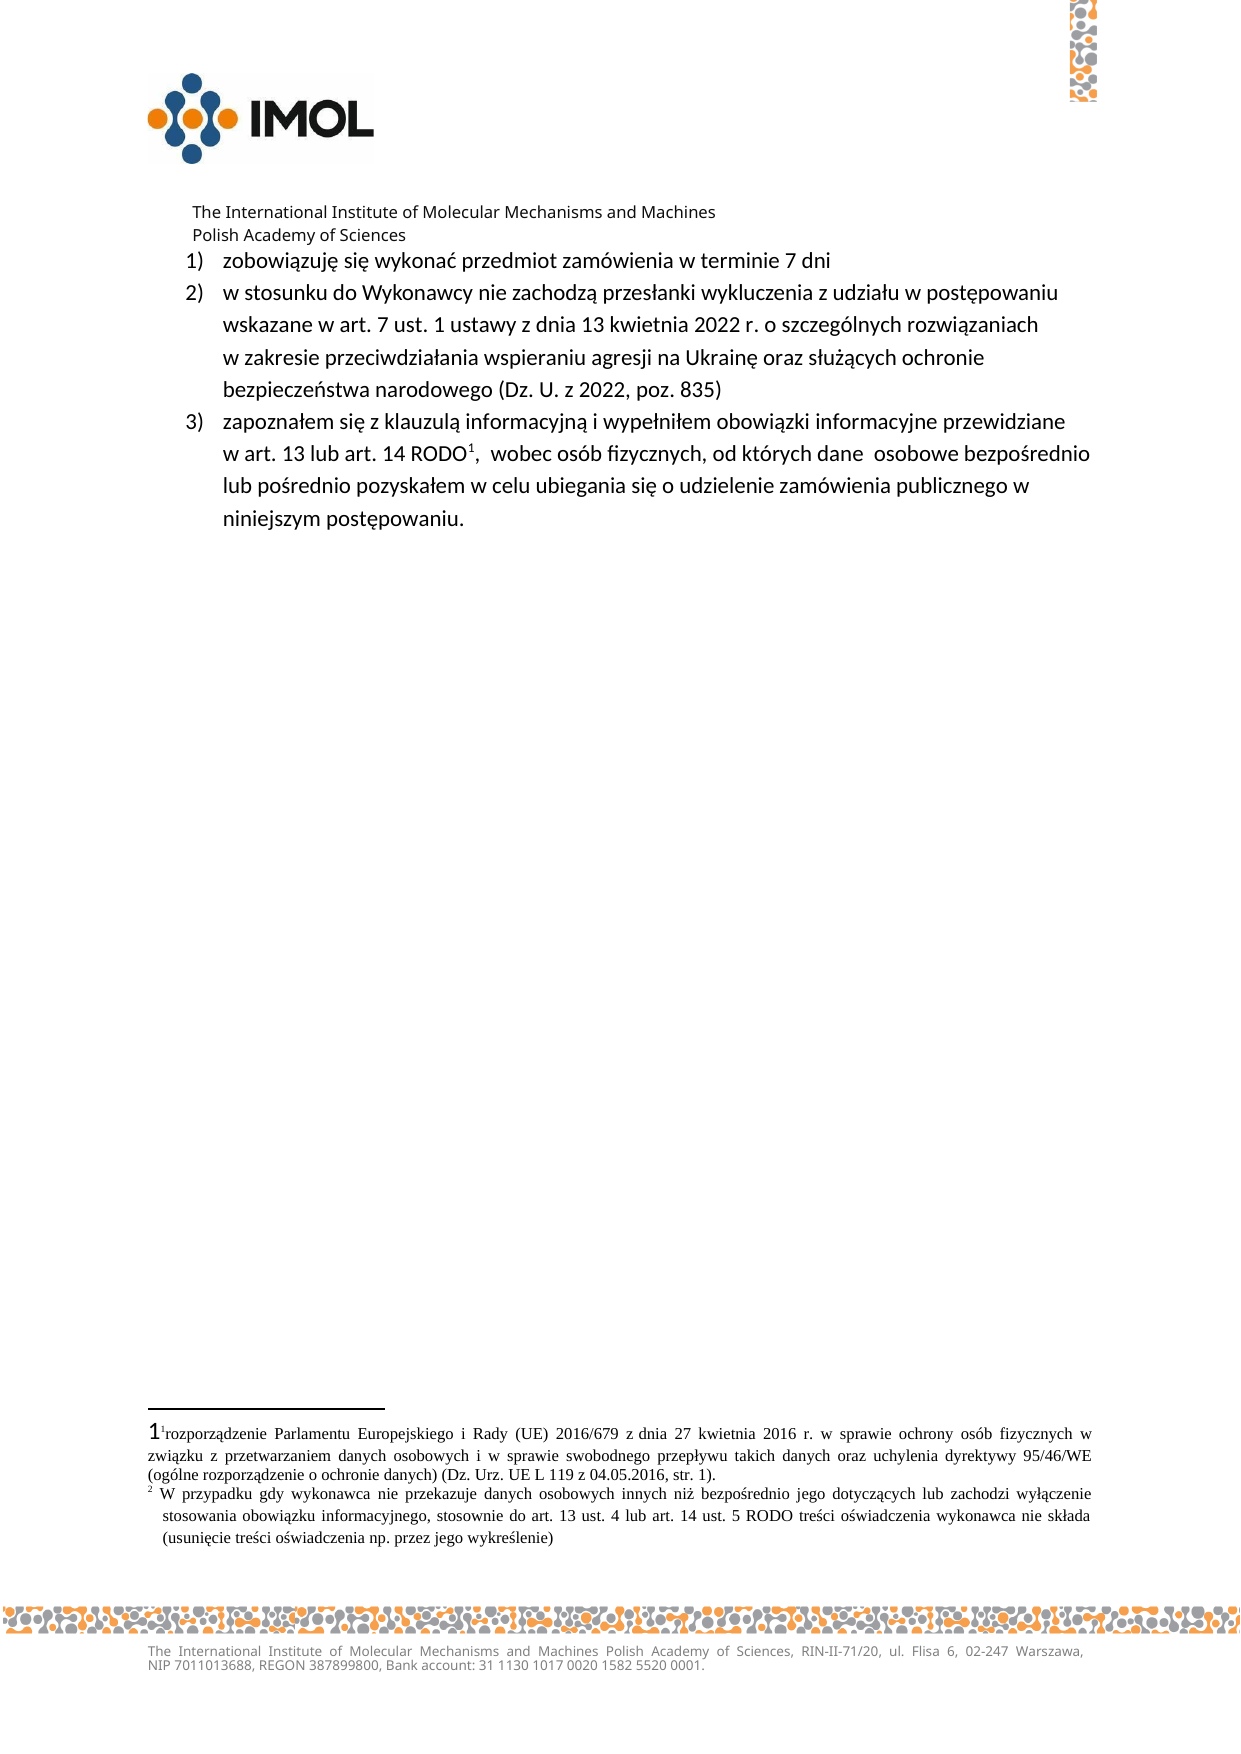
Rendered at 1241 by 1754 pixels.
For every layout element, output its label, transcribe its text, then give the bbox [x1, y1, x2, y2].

list zobowiązuję się wykonać przedmiot zamówienia w terminie 7 dni [185, 246, 1093, 274]
list w stosunku do Wykonawcy nie zachodzą przesłanki wykluczenia z udziału w postępowaniu wskazane w art. 7 ust. 1 ustawy z dnia 13 kwietnia 2022 r. o szczególnych rozwiązaniach w zakresie przeciwdziałania wspieraniu agresji na Ukrainę oraz służących ochronie bezpieczeństwa narodowego (Dz. U. z 2022, poz. 835) [185, 278, 1093, 403]
picture [1070, 0, 1097, 101]
list zapoznałem się z klauzulą informacyjną i wypełniłem obowiązki informacyjne przewidziane w art. 13 lub art. 14 RODO, wobec osób fizycznych, od których dane osobowe bezpośrednio lub pośrednio pozyskałem w celu ubiegania się o udzielenie zamówienia publicznego w niniejszym postępowaniu. [185, 407, 1093, 532]
picture [147, 73, 374, 164]
picture [3, 1605, 1240, 1634]
